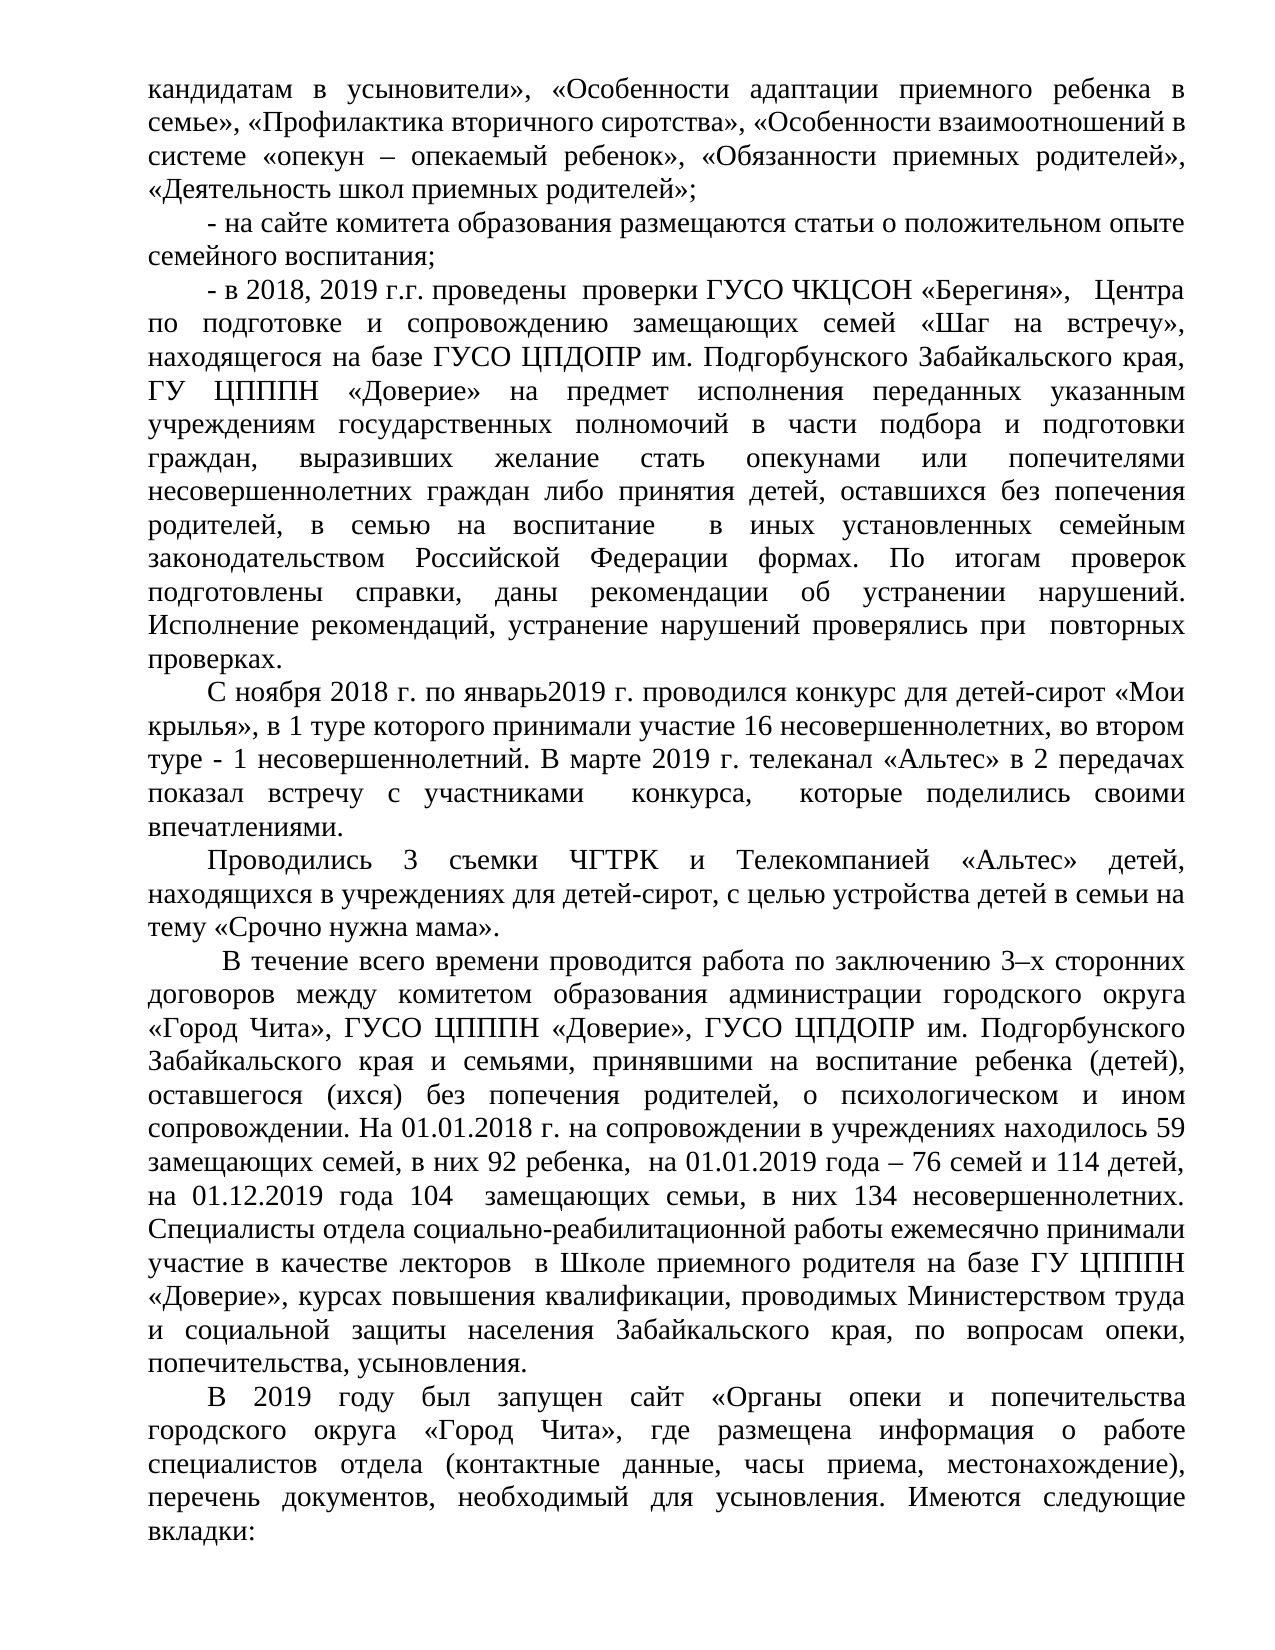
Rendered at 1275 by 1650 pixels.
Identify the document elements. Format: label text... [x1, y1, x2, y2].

text В течение всего времени проводится работа по заключению 3–х сторонних договоров между комитетом образования администрации городского округа «Город Чита», ГУСО ЦПППН «Доверие», ГУСО ЦПДОПР им. Подгорбунского Забайкальского края и семьями, принявшими на воспитание ребенка (детей), оставшегося (ихся) без попечения родителей, о психологическом и ином сопровождении. На 01.01.2018 г. на сопровождении в учреждениях находилось 59 замещающих семей, в них 92 ребенка, на 01.01.2019 года – 76 семей и 114 детей, на 01.12.2019 года 104 замещающих семьи, в них 134 несовершеннолетних. Специалисты отдела социально-реабилитационной работы ежемесячно принимали участие в качестве лекторов в Школе приемного родителя на базе ГУ ЦПППН «Доверие», курсах повышения квалификации, проводимых Министерством труда и социальной защиты населения Забайкальского края, по вопросам опеки, попечительства, усыновления. [148, 943, 1186, 1379]
text - в 2018, 2019 г.г. проведены проверки ГУСО ЧКЦСОН «Берегиня», Центра по подготовке и сопровождению замещающих семей «Шаг на встречу», находящегося на базе ГУСО ЦПДОПР им. Подгорбунского Забайкальского края, ГУ ЦПППН «Доверие» на предмет исполнения переданных указанным учреждениям государственных полномочий в части подбора и подготовки граждан, выразивших желание стать опекунами или попечителями несовершеннолетних граждан либо принятия детей, оставшихся без попечения родителей, в семью на воспитание в иных установленных семейным законодательством Российской Федерации формах. По итогам проверок подготовлены справки, даны рекомендации об устранении нарушений. Исполнение рекомендаций, устранение нарушений проверялись при повторных проверках. [148, 272, 1186, 674]
text Проводились 3 съемки ЧГТРК и Телекомпанией «Альтес» детей, находящихся в учреждениях для детей-сирот, с целью устройства детей в семьи на тему «Срочно нужна мама». [148, 842, 1186, 943]
text В 2019 году был запущен сайт «Органы опеки и попечительства городского округа «Город Чита», где размещена информация о работе специалистов отдела (контактные данные, часы приема, местонахождение), перечень документов, необходимый для усыновления. Имеются следующие вкладки: [148, 1379, 1186, 1547]
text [148, 71, 1186, 205]
text - на сайте комитета образования размещаются статьи о положительном опыте семейного воспитания; [148, 205, 1186, 272]
text С ноября 2018 г. по январь2019 г. проводился конкурс для детей-сирот «Мои крылья», в 1 туре которого принимали участие 16 несовершеннолетних, во втором туре - 1 несовершеннолетний. В марте 2019 г. телеканал «Альтес» в 2 передачах показал встречу с участниками конкурса, которые поделились своими впечатлениями. [148, 674, 1186, 842]
